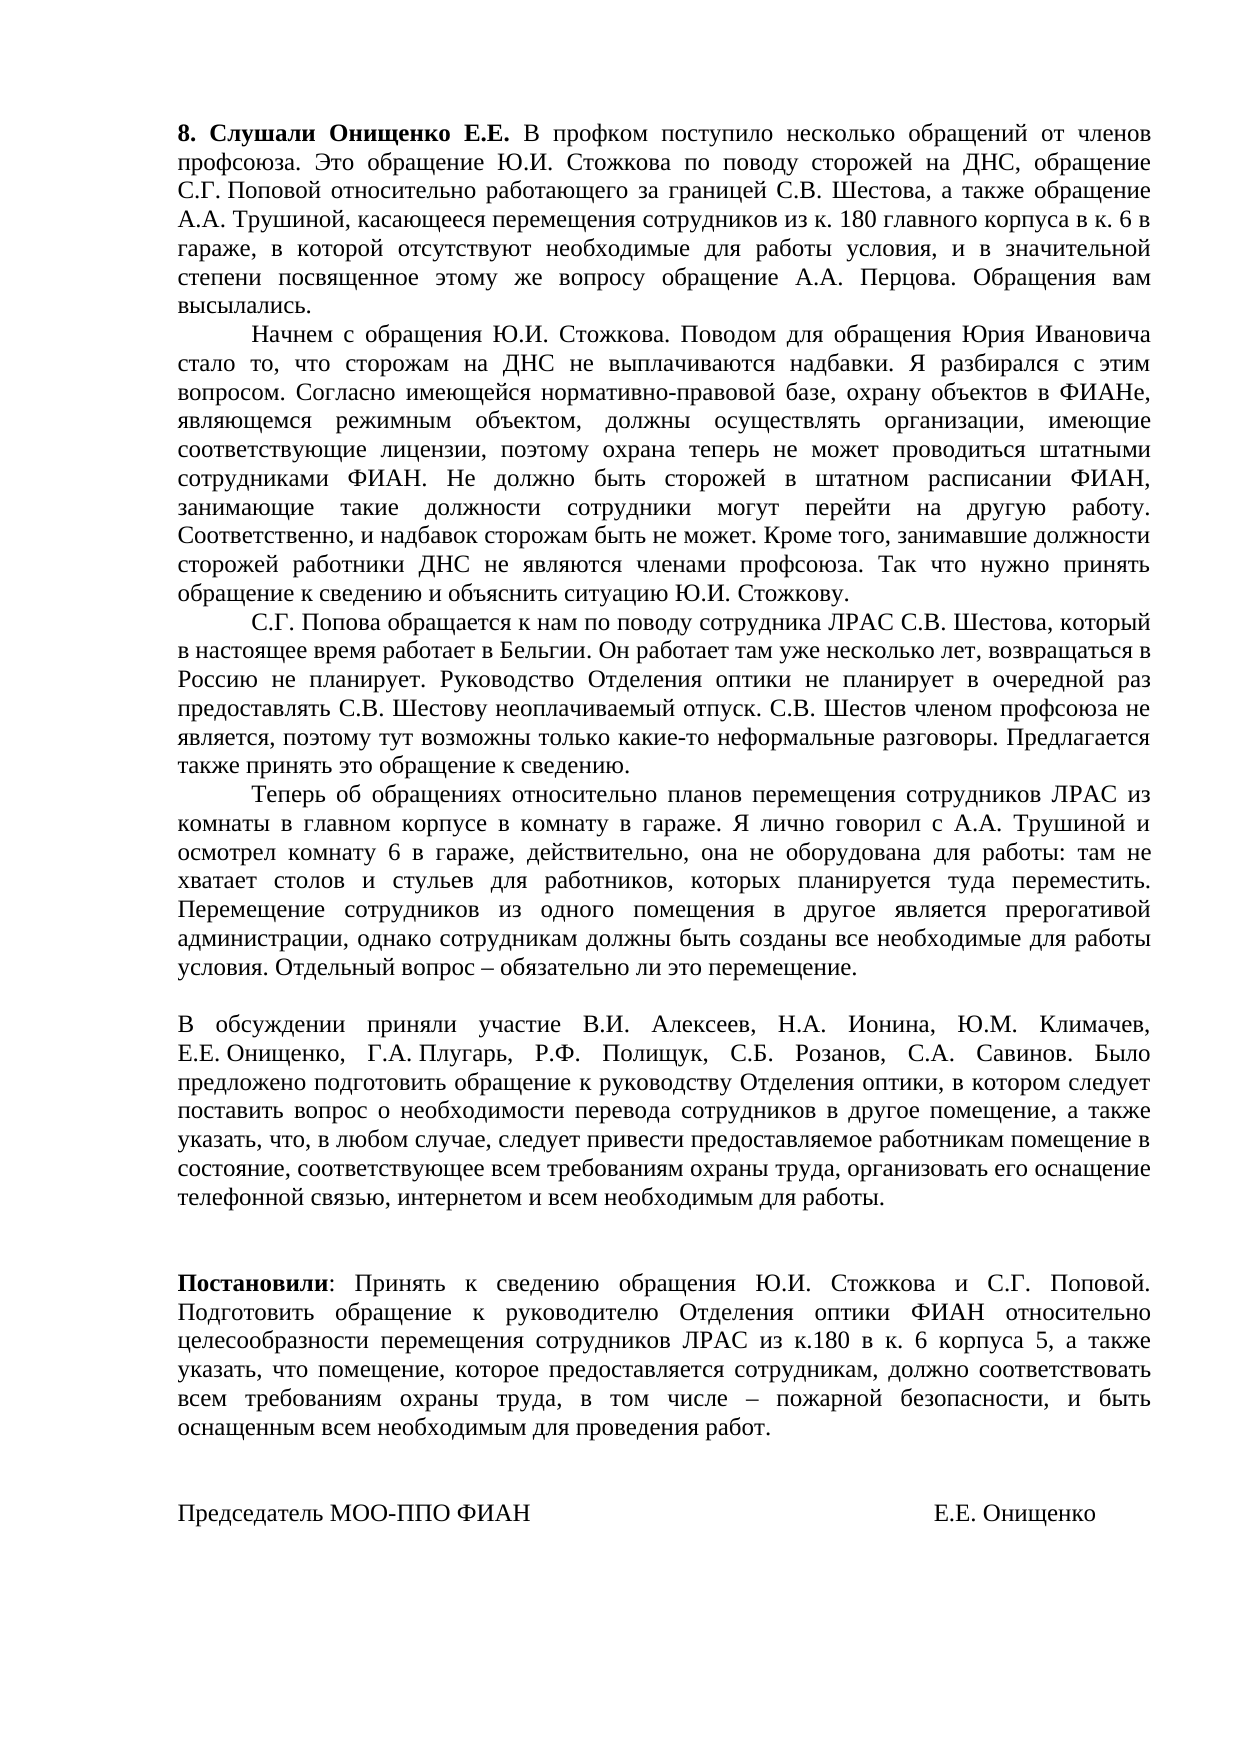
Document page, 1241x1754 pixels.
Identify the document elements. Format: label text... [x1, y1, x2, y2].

text С.Г. Попова обращается к нам по поводу сотрудника ЛРАС С.В. Шестова, который в настоящее время работает в Бельгии. Он работает там уже несколько лет, возвращаться в Россию не планирует. Руководство Отделения оптики не планирует в очередной раз предоставлять С.В. Шестову неоплачиваемый отпуск. С.В. Шестов членом профсоюза не является, поэтому тут возможны только какие-то неформальные разговоры. Предлагается также принять это обращение к сведению. [177, 607, 1152, 779]
text Постановили: Принять к сведению обращения Ю.И. Стожкова и С.Г. Поповой. Подготовить обращение к руководителю Отделения оптики ФИАН относительно целесообразности перемещения сотрудников ЛРАС из к.180 в к. 6 корпуса 5, а также указать, что помещение, которое предоставляется сотрудникам, должно соответствовать всем требованиям охраны труда, в том числе – пожарной безопасности, и быть оснащенным всем необходимым для проведения работ. [177, 1268, 1152, 1441]
text В обсуждении приняли участие В.И. Алексеев, Н.А. Ионина, Ю.М. Климачев, Е.Е. Онищенко, Г.А. Плугарь, Р.Ф. Полищук, С.Б. Розанов, С.А. Савинов. Было предложено подготовить обращение к руководству Отделения оптики, в котором следует поставить вопрос о необходимости перевода сотрудников в другое помещение, а также указать, что, в любом случае, следует привести предоставляемое работникам помещение в состояние, соответствующее всем требованиям охраны труда, организовать его оснащение телефонной связью, интернетом и всем необходимым для работы. [177, 1009, 1152, 1211]
text Начнем с обращения Ю.И. Стожкова. Поводом для обращения Юрия Ивановича стало то, что сторожам на ДНС не выплачиваются надбавки. Я разбирался с этим вопросом. Согласно имеющейся нормативно-правовой базе, охрану объектов в ФИАНе, являющемся режимным объектом, должны осуществлять организации, имеющие соответствующие лицензии, поэтому охрана теперь не может проводиться штатными сотрудниками ФИАН. Не должно быть сторожей в штатном расписании ФИАН, занимающие такие должности сотрудники могут перейти на другую работу. Соответственно, и надбавок сторожам быть не может. Кроме того, занимавшие должности сторожей работники ДНС не являются членами профсоюза. Так что нужно принять обращение к сведению и объяснить ситуацию Ю.И. Стожкову. [177, 319, 1152, 607]
text Председатель МОО-ППО ФИАН Е.Е. Онищенко [177, 1498, 1152, 1527]
text Теперь об обращениях относительно планов перемещения сотрудников ЛРАС из комнаты в главном корпусе в комнату в гараже. Я лично говорил с А.А. Трушиной и осмотрел комнату 6 в гараже, действительно, она не оборудована для работы: там не хватает столов и стульев для работников, которых планируется туда переместить. Перемещение сотрудников из одного помещения в другое является прерогативой администрации, однако сотрудникам должны быть созданы все необходимые для работы условия. Отдельный вопрос – обязательно ли это перемещение. [177, 779, 1152, 981]
text 8. Слушали Онищенко Е.Е. В профком поступило несколько обращений от членов профсоюза. Это обращение Ю.И. Стожкова по поводу сторожей на ДНС, обращение С.Г. Поповой относительно работающего за границей С.В. Шестова, а также обращение А.А. Трушиной, касающееся перемещения сотрудников из к. 180 главного корпуса в к. 6 в гараже, в которой отсутствуют необходимые для работы условия, и в значительной степени посвященное этому же вопросу обращение А.А. Перцова. Обращения вам высылались. [177, 118, 1152, 319]
